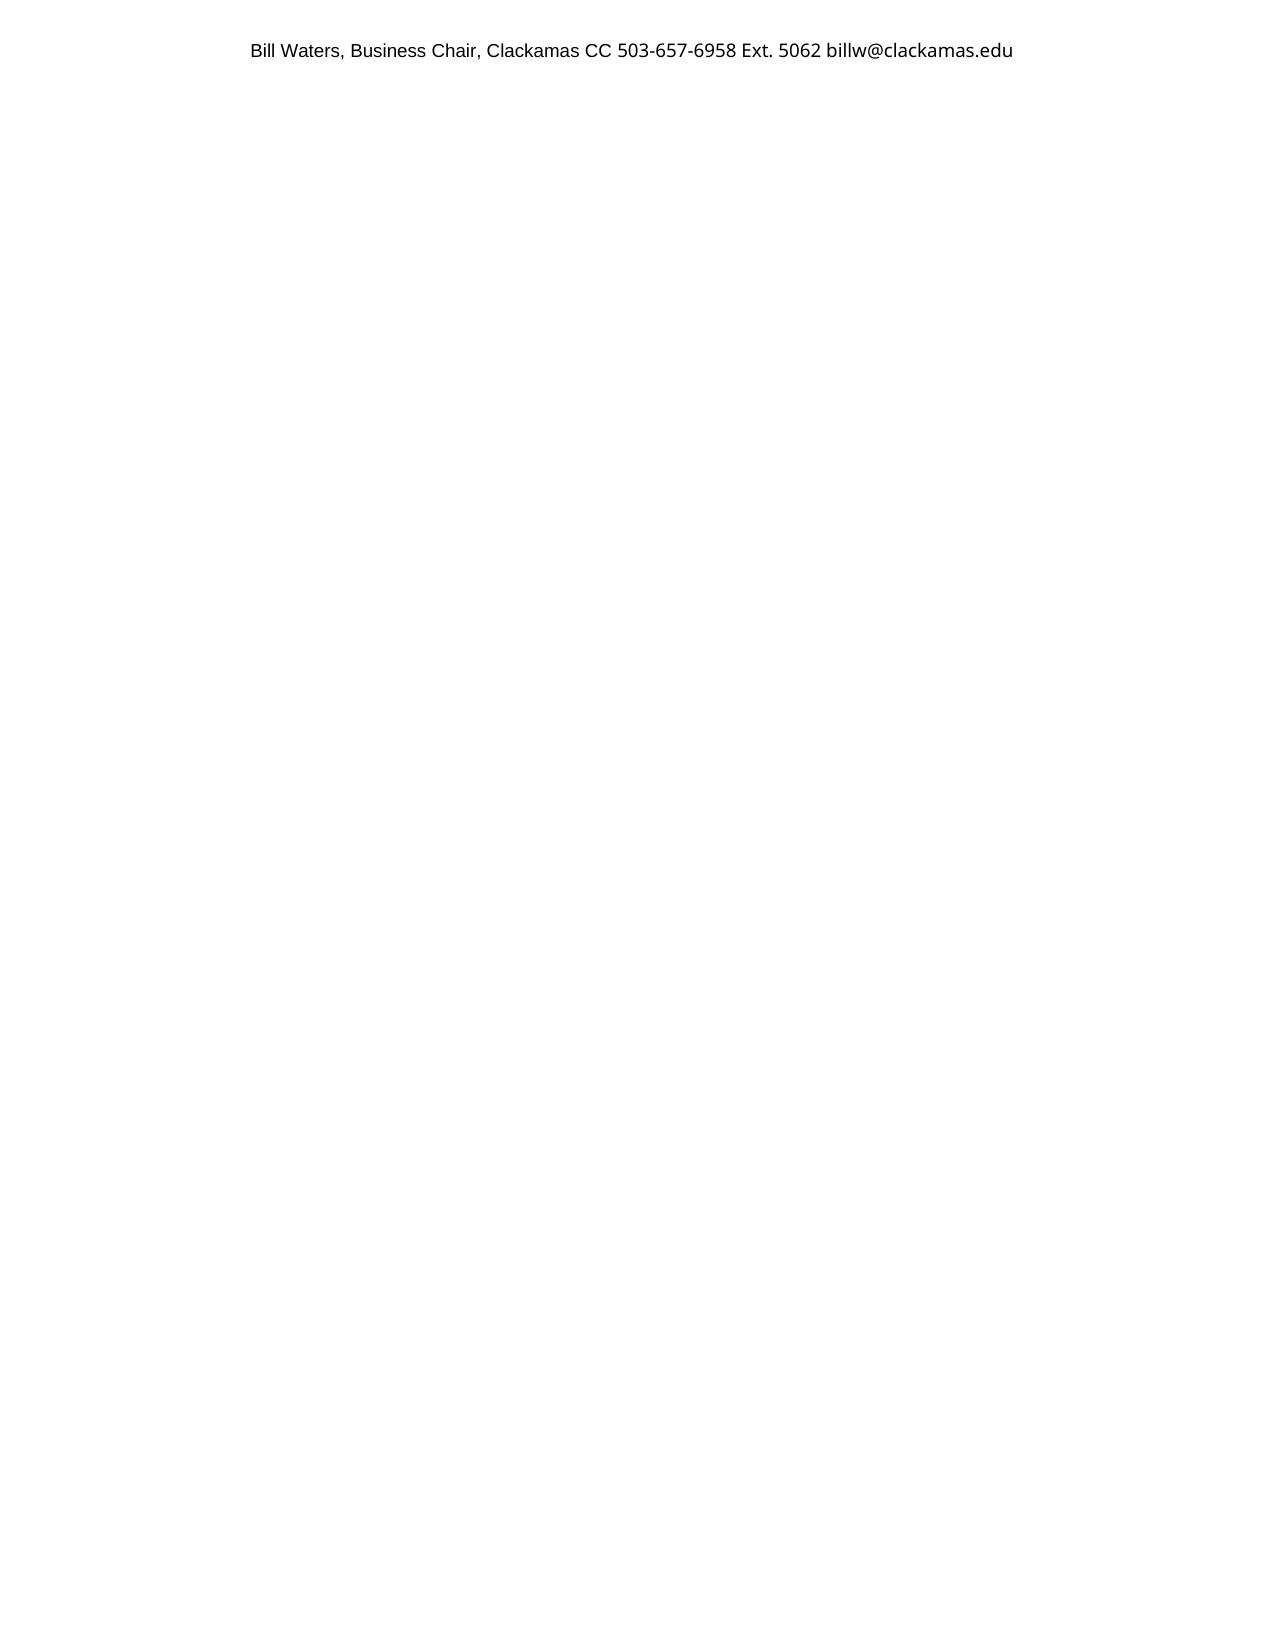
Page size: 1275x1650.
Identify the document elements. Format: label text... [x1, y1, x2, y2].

text Bill Waters, Business Chair, Clackamas CC 503-657-6958 Ext. 5062 billw@clackamas.edu [138, 37, 1125, 63]
